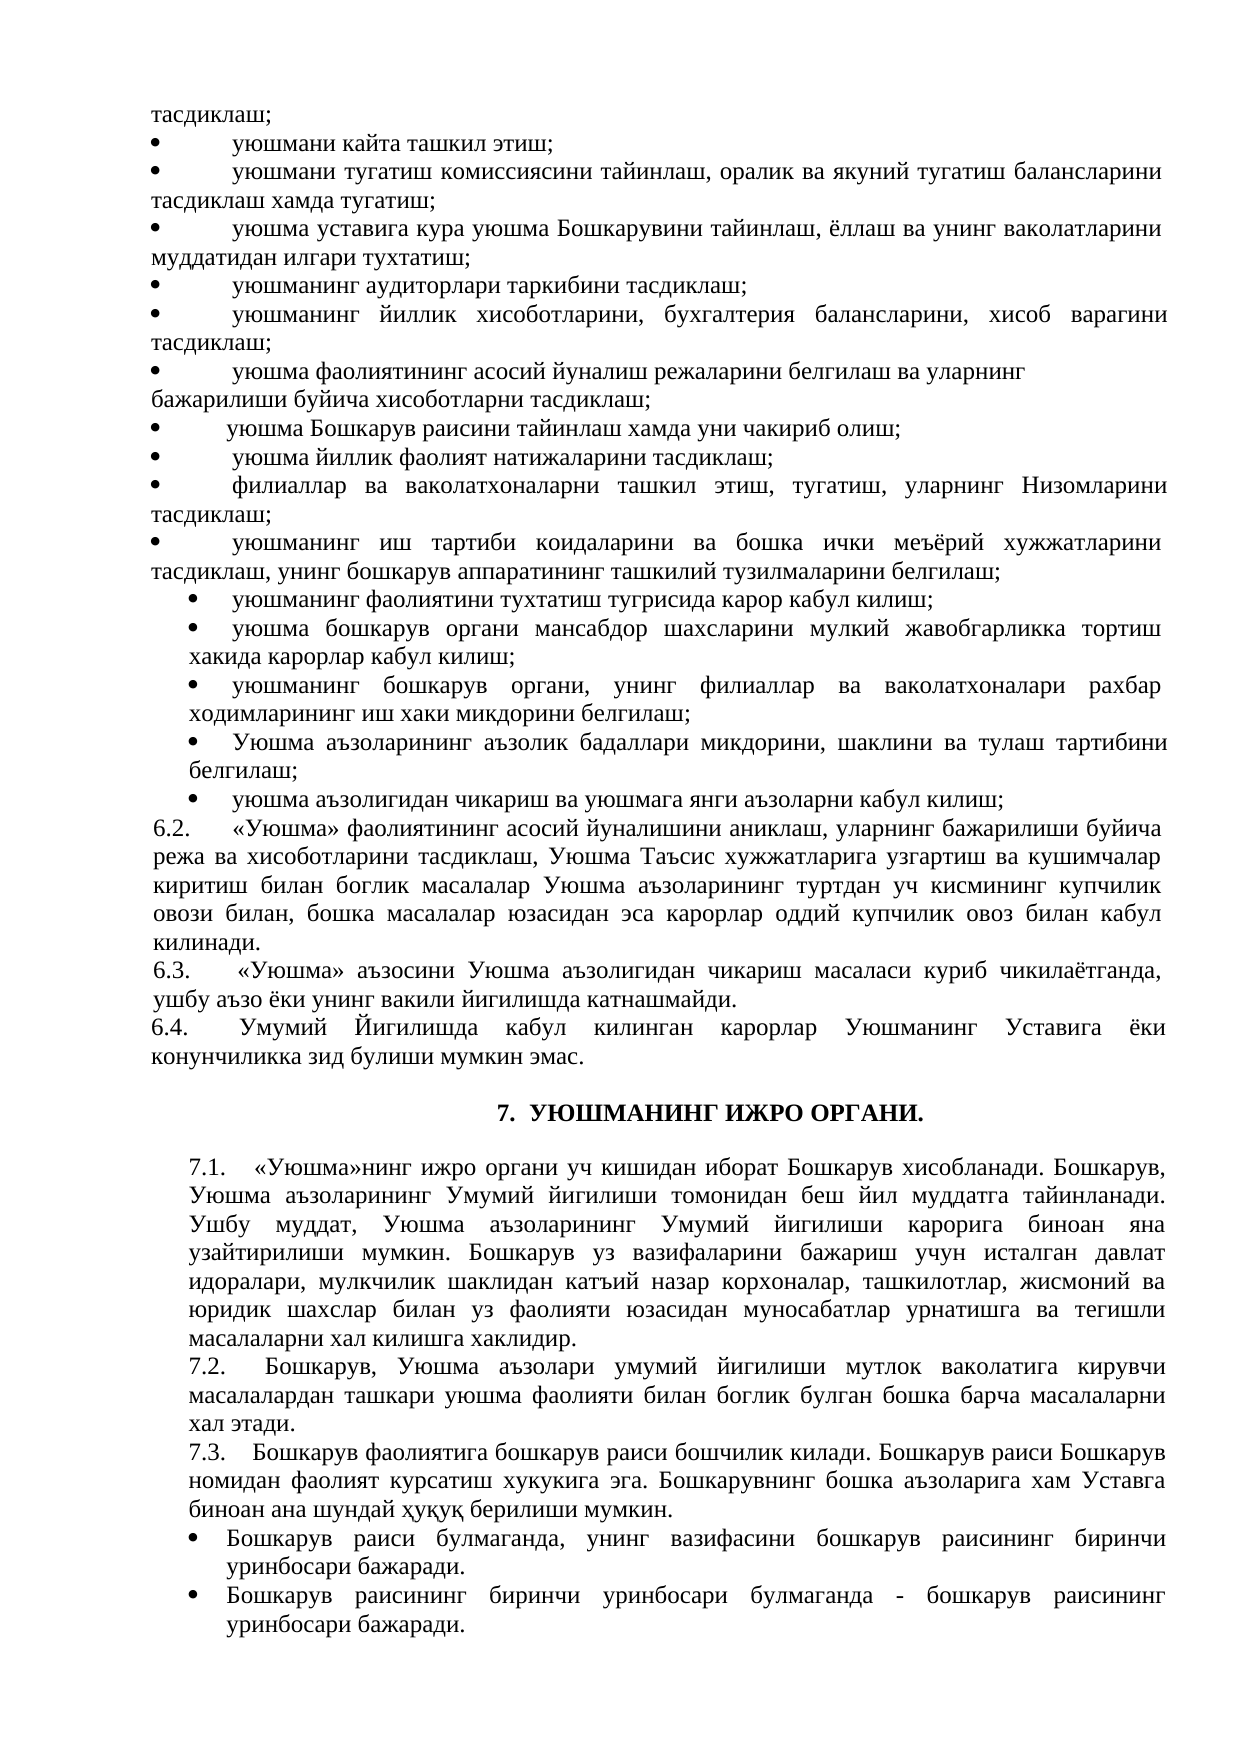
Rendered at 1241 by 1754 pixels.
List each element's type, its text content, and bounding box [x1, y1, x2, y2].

list уюшмани кайта ташкил этиш; [151, 128, 1169, 157]
list уюшма Бошкарув раисини тайинлаш хамда уни чакириб олиш; [151, 414, 1169, 442]
list Уюшма аъзоларининг аъзолик бадаллари микдорини, шаклини ва тулаш тартибини белгилаш; [188, 728, 1169, 785]
list Бошкарув раисининг биринчи уринбосари булмаганда - бошкарув раисининг уринбосари бажаради. [188, 1580, 1167, 1638]
list «Уюшма» аъзосини Уюшма аъзолигидан чикариш масаласи куриб чикилаётганда, ушбу аъзо ёки унинг вакили йигилишда катнашмайди. [153, 956, 1162, 1013]
list уюшма бошкарув органи мансабдор шахсларини мулкий жавобгарликка тортиш хакида карорлар кабул килиш; [188, 613, 1162, 671]
list Бошкарув раиси булмаганда, унинг вазифасини бошкарув раисининг биринчи уринбосари бажаради. [188, 1523, 1167, 1580]
list УЮШМАНИНГ ИЖРО ОРГАНИ. [497, 1099, 1169, 1127]
list уюшманинг йиллик хисоботларини, бухгалтерия балансларини, хисоб варагини тасдиклаш; [151, 299, 1169, 357]
list уюшманинг иш тартиби коидаларини ва бошка ички меъёрий хужжатларини тасдиклаш, унинг бошкарув аппаратининг ташкилий тузилмаларини белгилаш; [151, 528, 1162, 585]
list уюшманинг бошкарув органи, унинг филиаллар ва ваколатхоналари рахбар ходимларининг иш хаки микдорини белгилаш; [188, 671, 1162, 728]
list филиаллар ва ваколатхоналарни ташкил этиш, тугатиш, уларнинг Низомларини тасдиклаш; [151, 471, 1169, 528]
list уюшма фаолиятининг асосий йуналиш режаларини белгилаш ва уларнинг бажарилиши буйича хисоботларни тасдиклаш; [151, 357, 1162, 414]
list Умумий Йигилишда кабул килинган карорлар Уюшманинг Уставига ёки конунчиликка зид булиши мумкин эмас. [151, 1013, 1167, 1070]
list уюшмани тугатиш комиссиясини тайинлаш, оралик ва якуний тугатиш балансларини тасдиклаш хамда тугатиш; [151, 157, 1162, 214]
list «Уюшма» фаолиятининг асосий йуналишини аниклаш, уларнинг бажарилиши буйича режа ва хисоботларини тасдиклаш, Уюшма Таъсис хужжатларига узгартиш ва кушимчалар киритиш билан боглик масалалар Уюшма аъзоларининг туртдан уч кисмининг купчилик овози билан, бошка масалалар юзасидан эса карорлар оддий купчилик овоз билан кабул килинади. [153, 813, 1162, 956]
list уюшма уставига кура уюшма Бошкарувини тайинлаш, ёллаш ва унинг ваколатларини муддатидан илгари тухтатиш; [151, 214, 1162, 271]
list Бошкарув, Уюшма аъзолари умумий йигилиши мутлок ваколатига кирувчи масалалардан ташкари уюшма фаолияти билан боглик булган бошка барча масалаларни хал этади. [188, 1352, 1167, 1438]
list уюшманинг фаолиятини тухтатиш тугрисида карор кабул килиш; [188, 585, 1169, 613]
list уюшма йиллик фаолият натижаларини тасдиклаш; [151, 442, 1169, 471]
list Бошкарув фаолиятига бошкарув раиси бошчилик килади. Бошкарув раиси Бошкарув номидан фаолият курсатиш хукукига эга. Бошкарувнинг бошка аъзоларига хам Уставга биноан ана шундай ҳуқуқ берилиши мумкин. [188, 1438, 1167, 1523]
list «Уюшма»нинг ижро органи уч кишидан иборат Бошкарув хисобланади. Бошкарув, Уюшма аъзоларининг Умумий йигилиши томонидан беш йил муддатга тайинланади. Ушбу муддат, Уюшма аъзоларининг Умумий йигилиши карорига биноан яна узайтирилиши мумкин. Бошкарув уз вазифаларини бажариш учун исталган давлат идоралари, мулкчилик шаклидан катъий назар корхоналар, ташкилотлар, жисмоний ва юридик шахслар билан уз фаолияти юзасидан муносабатлар урнатишга ва тегишли масалаларни хал килишга хаклидир. [188, 1152, 1167, 1352]
list уюшманинг аудиторлари таркибини тасдиклаш; [151, 271, 1169, 299]
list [151, 100, 1187, 128]
list уюшма аъзолигидан чикариш ва уюшмага янги аъзоларни кабул килиш; [188, 785, 1169, 813]
